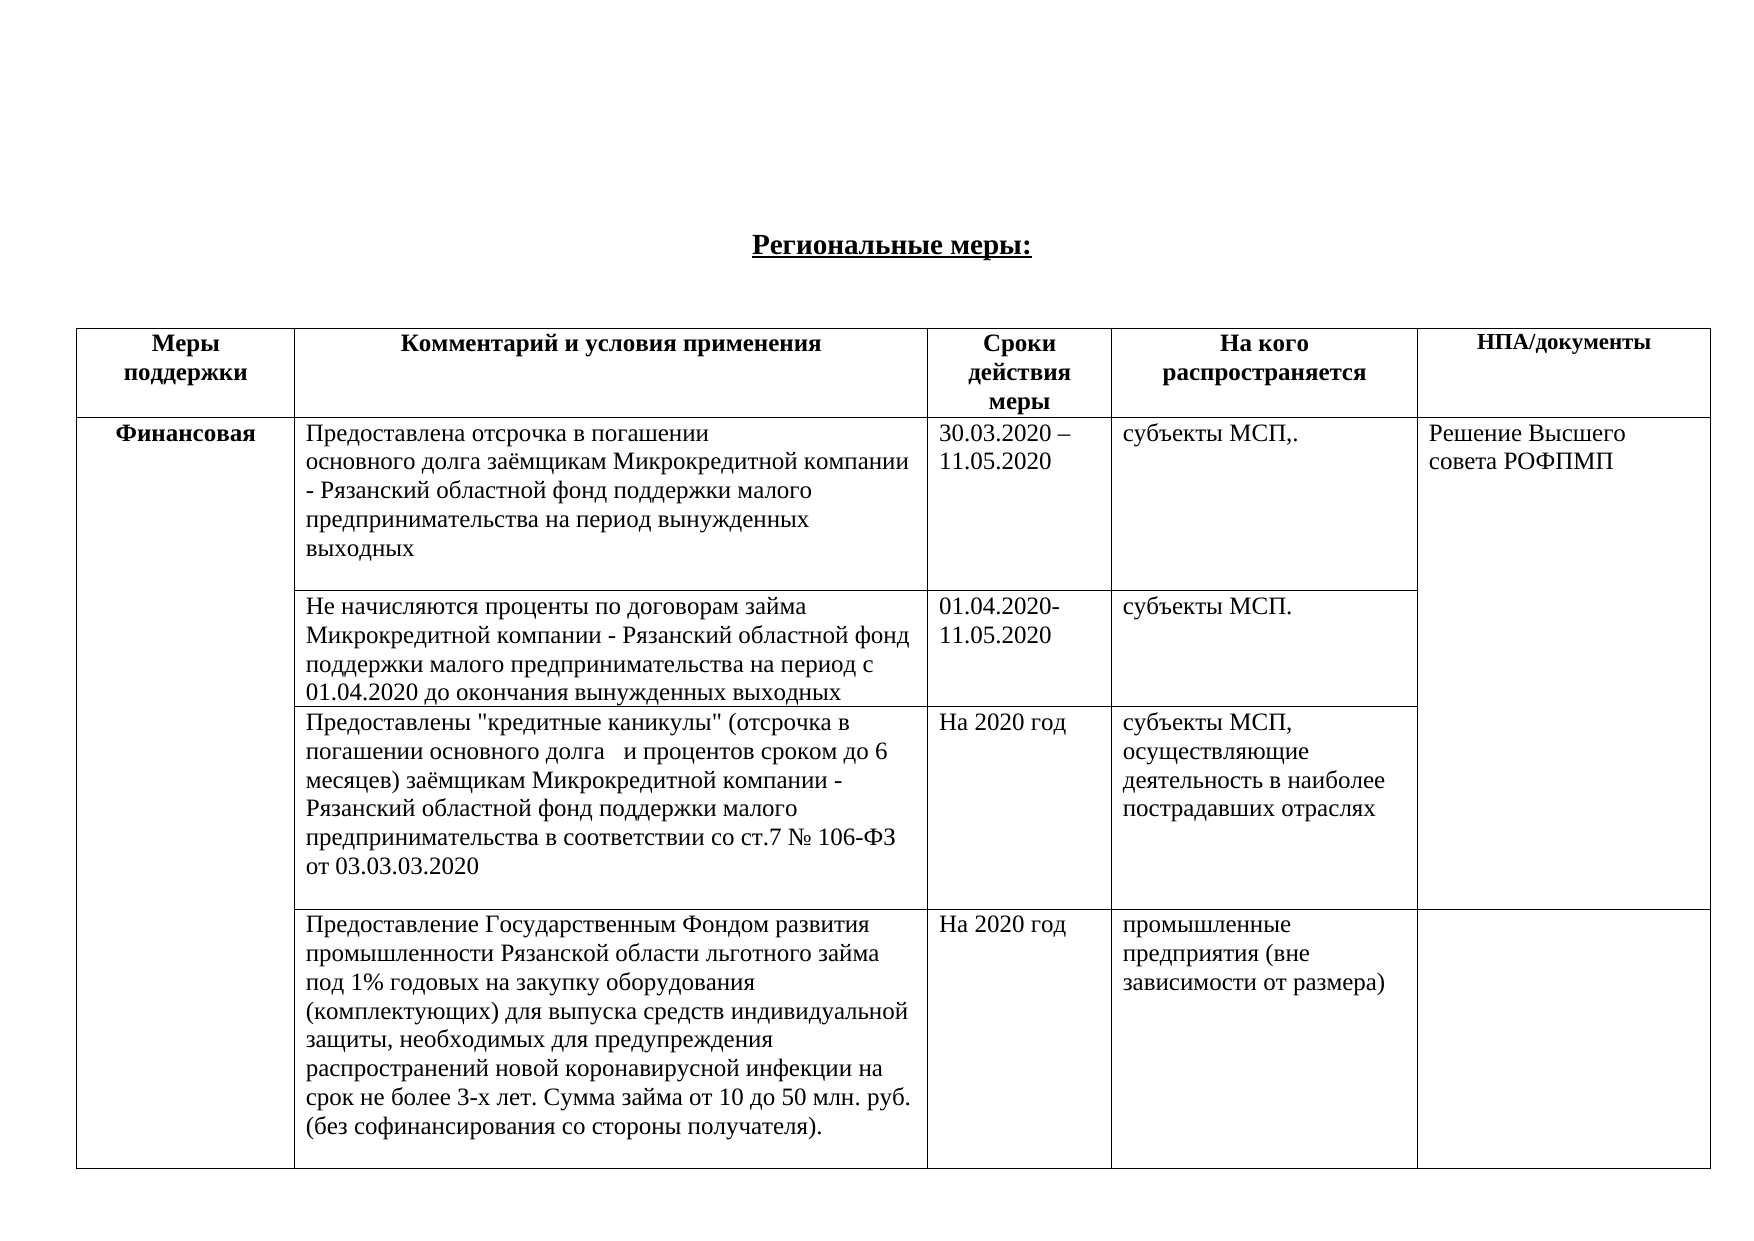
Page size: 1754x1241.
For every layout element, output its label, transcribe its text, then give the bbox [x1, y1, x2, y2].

table_cell На 2020 год [928, 707, 1111, 908]
table_cell [1418, 910, 1710, 1168]
table_cell Решение Высшего совета РОФПМП [1418, 418, 1710, 908]
table_cell 01.04.2020-11.05.2020 [928, 591, 1111, 706]
table_cell На 2020 год [928, 910, 1111, 1168]
table_header НПА/документы [1418, 329, 1710, 417]
table_cell субъекты МСП. [1112, 591, 1417, 706]
table_header Сроки действия меры [928, 329, 1111, 417]
table_cell Предоставлена отсрочка в погашении основного долга заёмщикам Микрокредитной компании - Рязанский областной фонд поддержки малого предпринимательства на период вынужденных выходных [295, 418, 927, 590]
table_cell субъекты МСП, осуществляющие деятельность в наиболее пострадавших отраслях [1112, 707, 1417, 908]
text Региональные меры: [118, 227, 1665, 260]
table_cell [295, 910, 927, 1168]
table_cell Финансовая [77, 418, 294, 1168]
table_cell Не начисляются проценты по договорам займа Микрокредитной компании - Рязанский областной фонд поддержки малого предпринимательства на период с 01.04.2020 до окончания вынужденных выходных [295, 591, 927, 706]
table_header Меры поддержки [77, 329, 294, 417]
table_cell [1112, 910, 1417, 1168]
table_cell Предоставлены "кредитные каникулы" (отсрочка в погашении основного долга и процентов сроком до 6 месяцев) заёмщикам Микрокредитной компании - Рязанский областной фонд поддержки малого предпринимательства в соответствии со ст.7 № 106-ФЗ от 03.03.03.2020 [295, 707, 927, 908]
table_cell 30.03.2020 – 11.05.2020 [928, 418, 1111, 590]
table_header На кого распространяется [1112, 329, 1417, 417]
table_header Комментарий и условия применения [295, 329, 927, 417]
table_cell субъекты МСП,. [1112, 418, 1417, 590]
